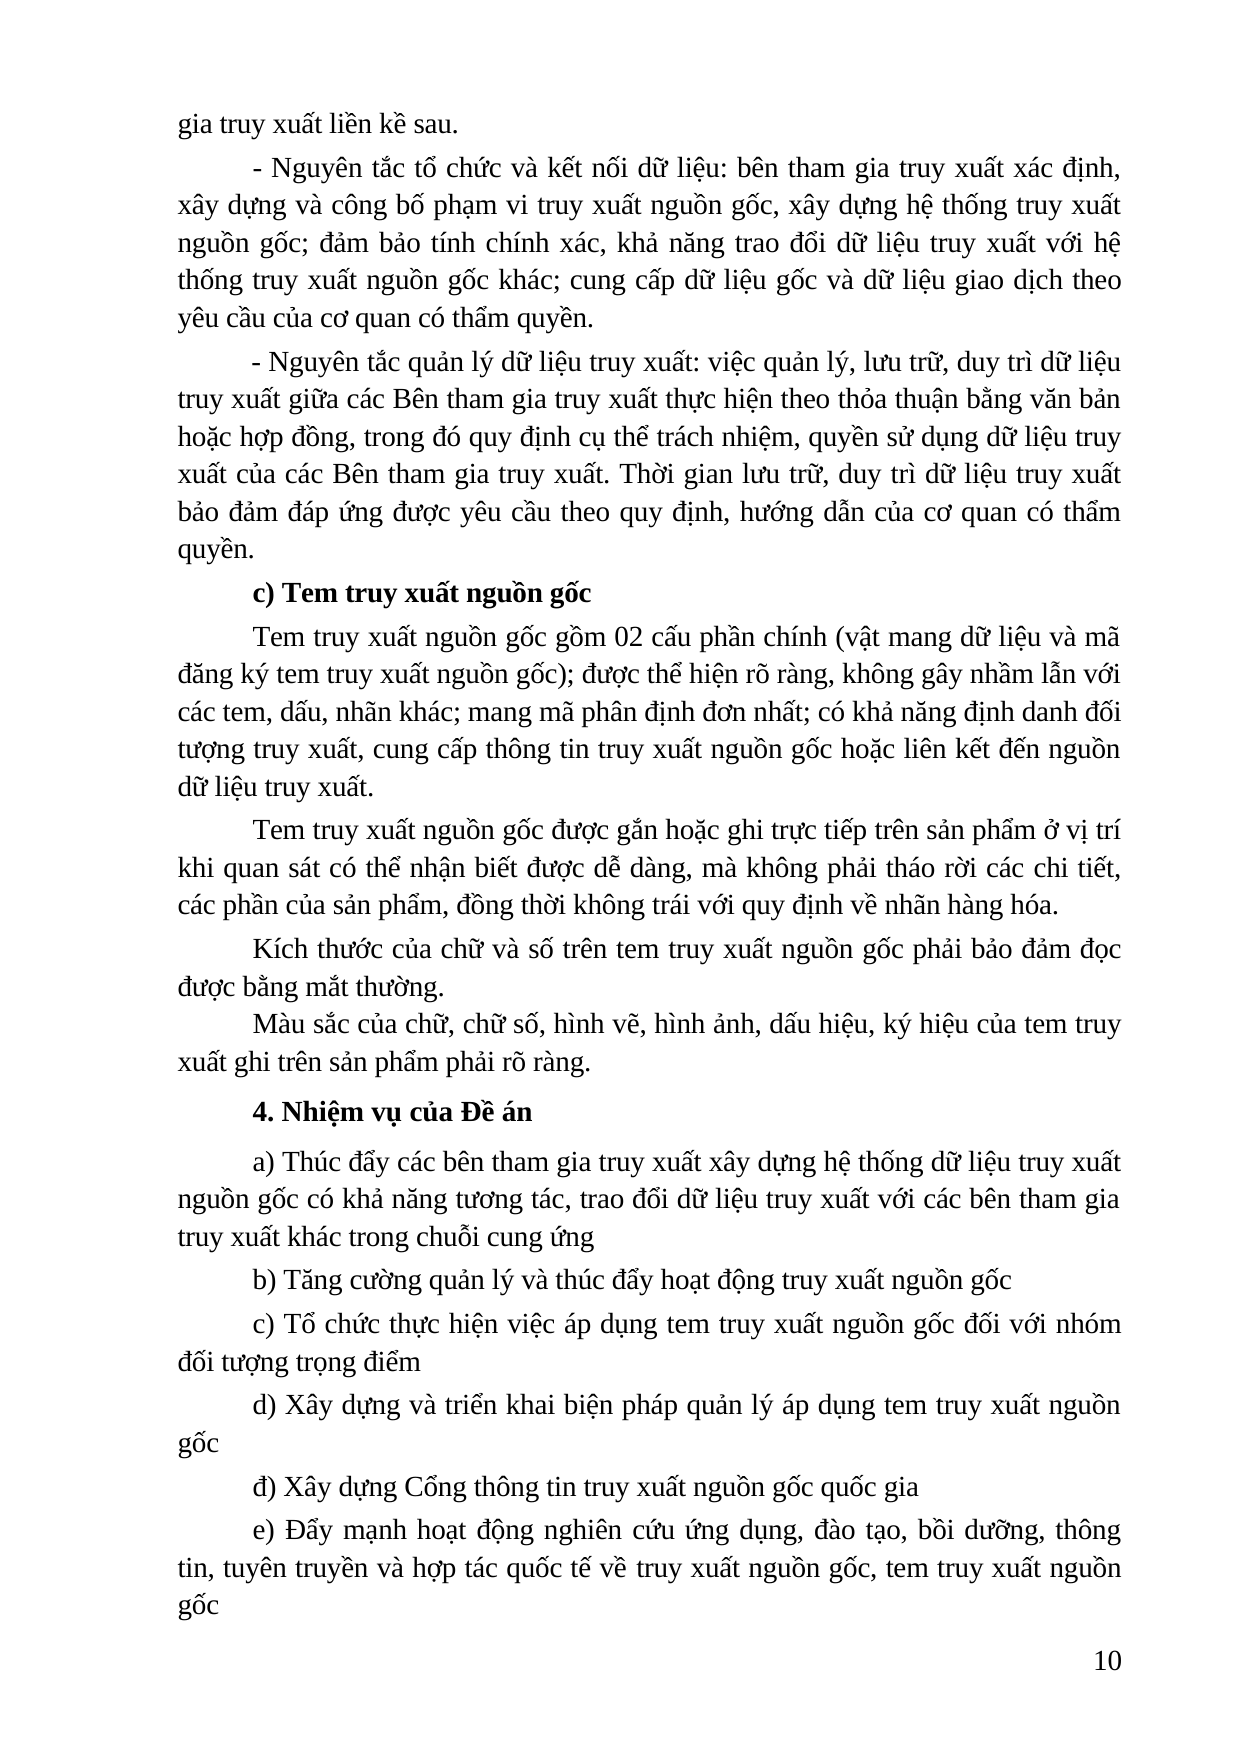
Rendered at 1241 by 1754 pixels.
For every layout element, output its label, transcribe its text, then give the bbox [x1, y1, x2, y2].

text 4. Nhiệm vụ của Đề án [177, 1091, 1122, 1128]
text c) Tem truy xuất nguồn gốc [252, 572, 1122, 610]
text d) Xây dựng và triển khai biện pháp quản lý áp dụng tem truy xuất nguồn gốc [177, 1385, 1122, 1460]
text Kích thước của chữ và số trên tem truy xuất nguồn gốc phải bảo đảm đọc được bằng mắt thường. [177, 928, 1122, 1003]
text Tem truy xuất nguồn gốc được gắn hoặc ghi trực tiếp trên sản phẩm ở vị trí khi quan sát có thể nhận biết được dễ dàng, mà không phải tháo rời các chi tiết, các phần của sản phẩm, đồng thời không trái với quy định về nhãn hàng hóa. [177, 810, 1122, 922]
text e) Đẩy mạnh hoạt động nghiên cứu ứng dụng, đào tạo, bồi dưỡng, thông tin, tuyên truyền và hợp tác quốc tế về truy xuất nguồn gốc, tem truy xuất nguồn gốc [177, 1510, 1122, 1622]
text b) Tăng cường quản lý và thúc đẩy hoạt động truy xuất nguồn gốc [177, 1260, 1122, 1297]
text - Nguyên tắc quản lý dữ liệu truy xuất: việc quản lý, lưu trữ, duy trì dữ liệu truy xuất giữa các Bên tham gia truy xuất thực hiện theo thỏa thuận bằng văn bản hoặc hợp đồng, trong đó quy định cụ thể trách nhiệm, quyền sử dụng dữ liệu truy xuất của các Bên tham gia truy xuất. Thời gian lưu trữ, duy trì dữ liệu truy xuất bảo đảm đáp ứng được yêu cầu theo quy định, hướng dẫn của cơ quan có thẩm quyền. [177, 341, 1122, 566]
text c) Tổ chức thực hiện việc áp dụng tem truy xuất nguồn gốc đối với nhóm đối tượng trọng điểm [177, 1303, 1122, 1378]
text đ) Xây dựng Cổng thông tin truy xuất nguồn gốc quốc gia [177, 1466, 1122, 1503]
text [177, 103, 1122, 141]
text Màu sắc của chữ, chữ số, hình vẽ, hình ảnh, dấu hiệu, ký hiệu của tem truy xuất ghi trên sản phẩm phải rõ ràng. [177, 1003, 1122, 1078]
text a) Thúc đẩy các bên tham gia truy xuất xây dựng hệ thống dữ liệu truy xuất nguồn gốc có khả năng tương tác, trao đổi dữ liệu truy xuất với các bên tham gia truy xuất khác trong chuỗi cung ứng [177, 1141, 1122, 1253]
text Tem truy xuất nguồn gốc gồm 02 cấu phần chính (vật mang dữ liệu và mã đăng ký tem truy xuất nguồn gốc); được thể hiện rõ ràng, không gây nhầm lẫn với các tem, dấu, nhãn khác; mang mã phân định đơn nhất; có khả năng định danh đối tượng truy xuất, cung cấp thông tin truy xuất nguồn gốc hoặc liên kết đến nguồn dữ liệu truy xuất. [177, 616, 1122, 803]
text - Nguyên tắc tổ chức và kết nối dữ liệu: bên tham gia truy xuất xác định, xây dựng và công bố phạm vi truy xuất nguồn gốc, xây dựng hệ thống truy xuất nguồn gốc; đảm bảo tính chính xác, khả năng trao đổi dữ liệu truy xuất với hệ thống truy xuất nguồn gốc khác; cung cấp dữ liệu gốc và dữ liệu giao dịch theo yêu cầu của cơ quan có thẩm quyền. [177, 147, 1122, 335]
